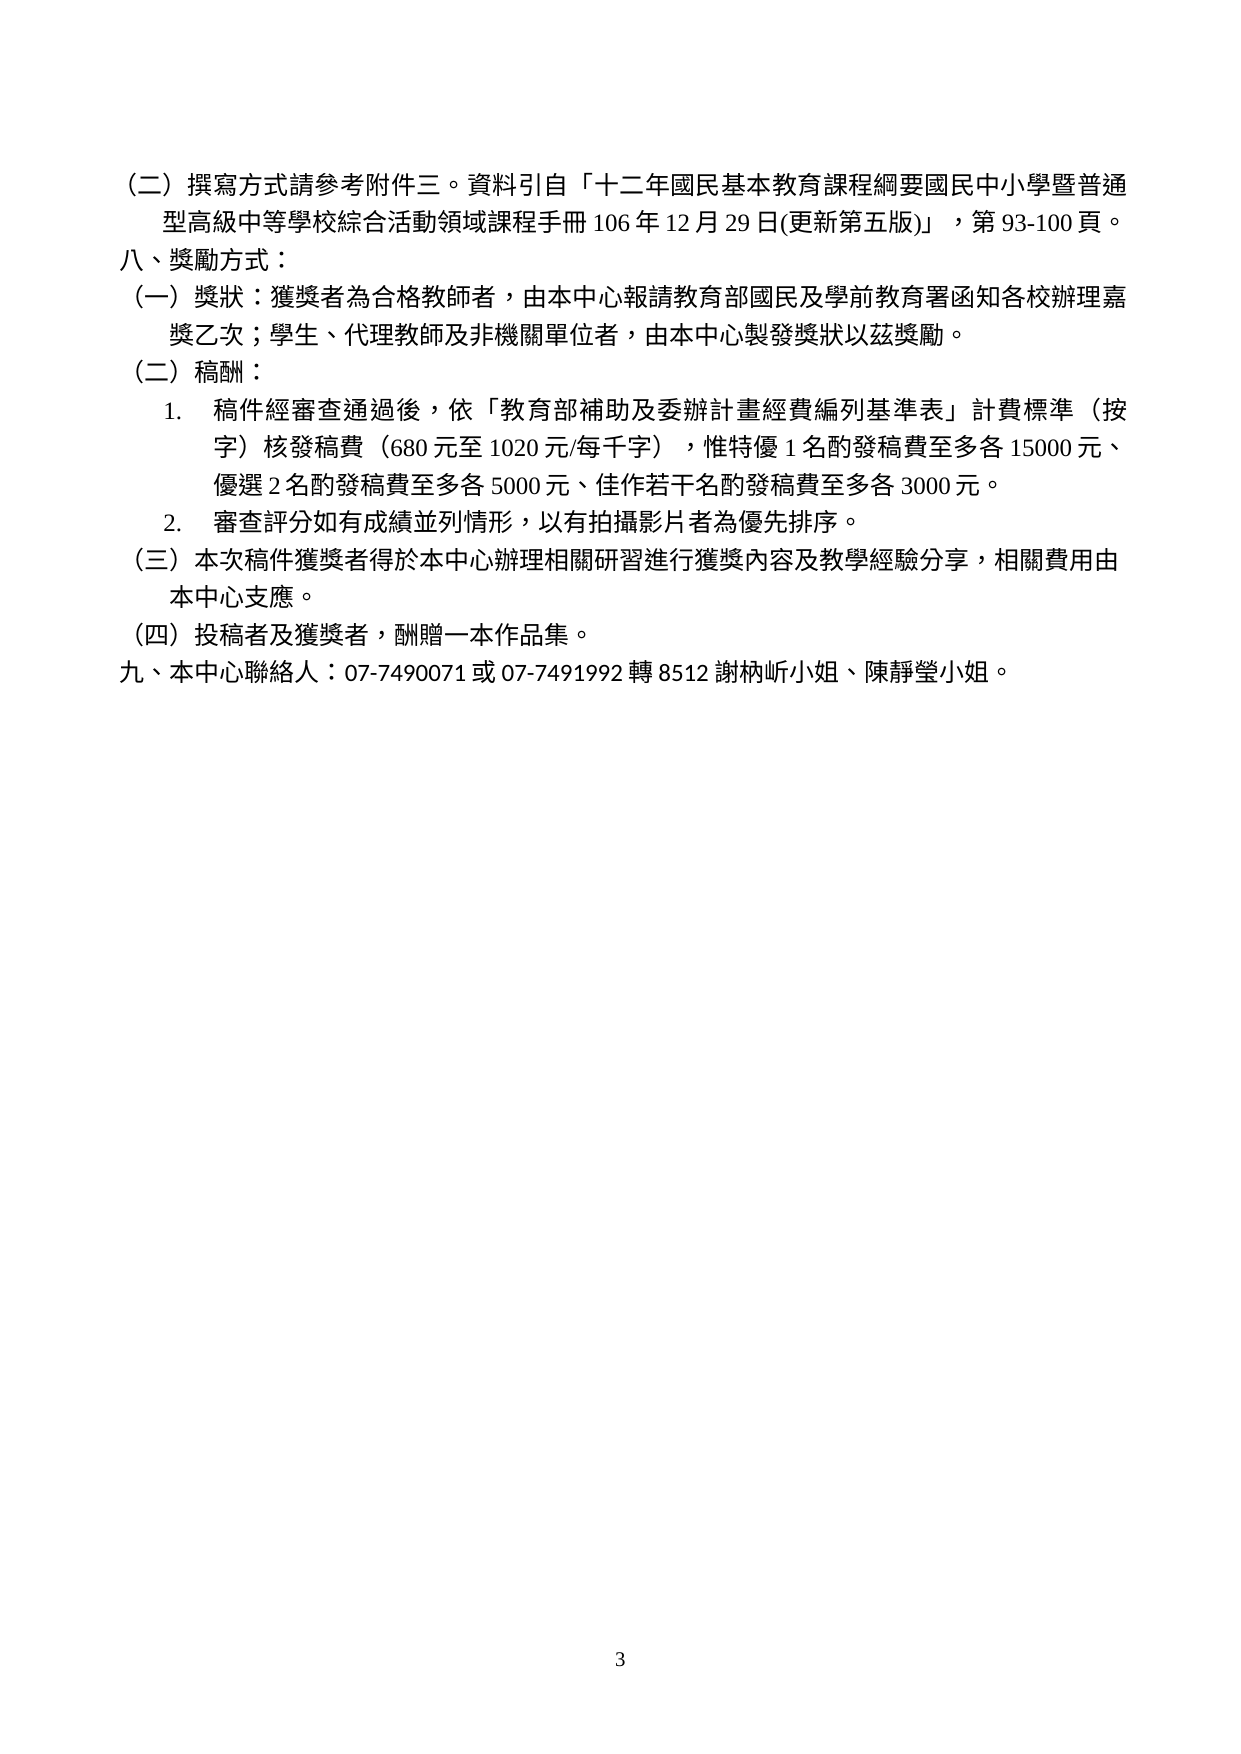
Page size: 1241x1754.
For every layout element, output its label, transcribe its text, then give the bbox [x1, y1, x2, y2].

list 審查評分如有成績並列情形，以有拍攝影片者為優先排序。 [163, 502, 1128, 539]
list 投稿者及獲獎者，酬贈一本作品集。 [119, 614, 1128, 652]
list 獎狀：獲獎者為合格教師者，由本中心報請教育部國民及學前教育署函知各校辦理嘉獎乙次；學生、代理教師及非機關單位者，由本中心製發獎狀以茲獎勵。 [119, 277, 1128, 352]
list 稿酬： [119, 352, 1128, 389]
list 撰寫方式請參考附件三。資料引自「十二年國民基本教育課程綱要國民中小學暨普通型高級中等學校綜合活動領域課程手冊106年12月29日(更新第五版)」，第93-100頁。 [112, 164, 1128, 239]
list 本次稿件獲獎者得於本中心辦理相關研習進行獲獎內容及教學經驗分享，相關費用由本中心支應。 [119, 539, 1128, 614]
list 稿件經審查通過後，依「教育部補助及委辦計畫經費編列基準表」計費標準（按字）核發稿費（680元至1020元/每千字），惟特優1名酌發稿費至多各15000元、優選2名酌發稿費至多各5000元、佳作若干名酌發稿費至多各3000元。 [163, 389, 1128, 502]
list 本中心聯絡人：07-7490071或07-7491992轉8512謝枘岓小姐、陳靜瑩小姐。 [119, 652, 1128, 689]
list 獎勵方式： [119, 239, 1128, 277]
